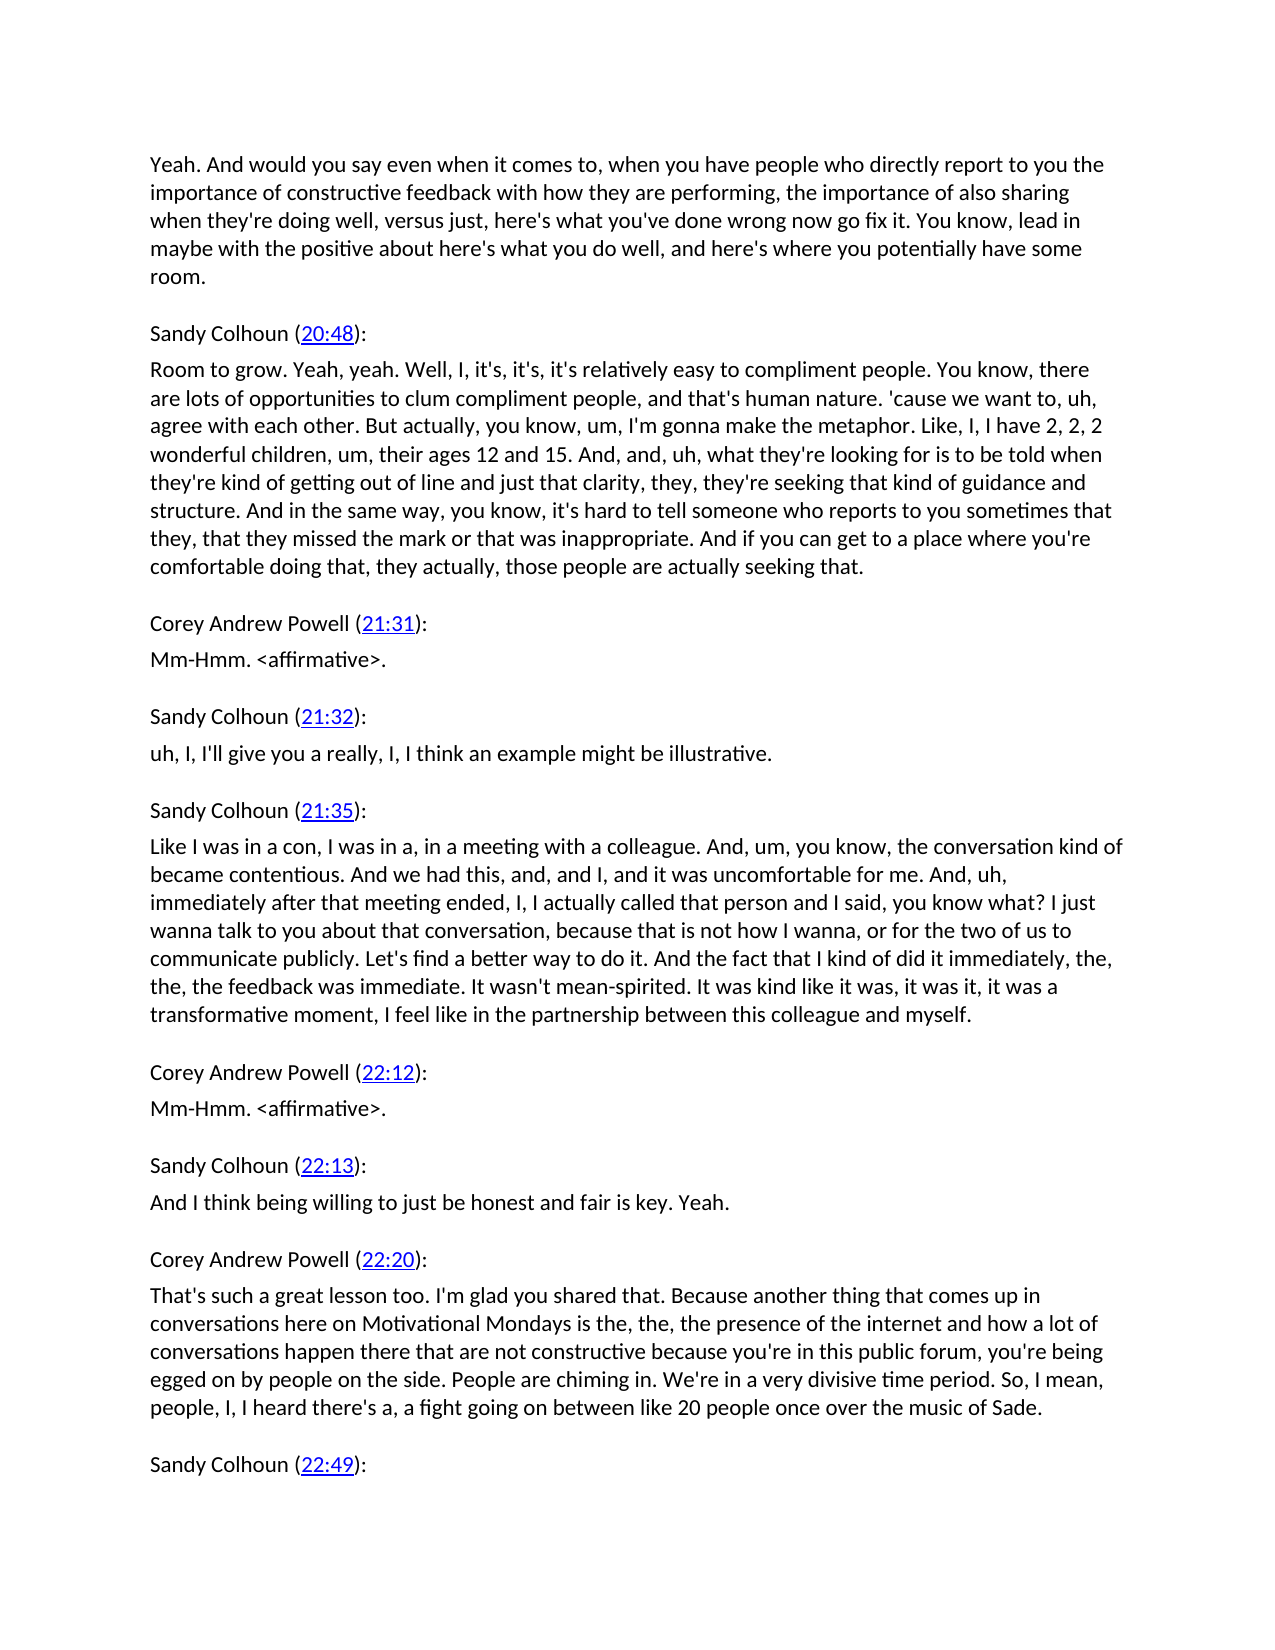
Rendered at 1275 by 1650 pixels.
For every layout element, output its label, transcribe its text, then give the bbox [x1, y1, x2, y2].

text And I think being willing to just be honest and fair is key. Yeah. [150, 1188, 1125, 1216]
text Mm-Hmm. <affirmative>. [150, 1094, 1125, 1122]
text Corey Andrew Powell (21:31): [150, 609, 1125, 637]
text Corey Andrew Powell (22:12): [150, 1058, 1125, 1086]
text Sandy Colhoun (22:49): [150, 1450, 1125, 1478]
text Room to grow. Yeah, yeah. Well, I, it's, it's, it's relatively easy to compliment people. You know, there are lots of opportunities to clum compliment people, and that's human nature. 'cause we want to, uh, agree with each other. But actually, you know, um, I'm gonna make the metaphor. Like, I, I have 2, 2, 2 wonderful children, um, their ages 12 and 15. And, and, uh, what they're looking for is to be told when they're kind of getting out of line and just that clarity, they, they're seeking that kind of guidance and structure. And in the same way, you know, it's hard to tell someone who reports to you sometimes that they, that they missed the mark or that was inappropriate. And if you can get to a place where you're comfortable doing that, they actually, those people are actually seeking that. [150, 356, 1125, 580]
text Corey Andrew Powell (22:20): [150, 1245, 1125, 1273]
text Sandy Colhoun (22:13): [150, 1151, 1125, 1179]
text uh, I, I'll give you a really, I, I think an example might be illustrative. [150, 739, 1125, 767]
text Mm-Hmm. <affirmative>. [150, 645, 1125, 673]
text Like I was in a con, I was in a, in a meeting with a colleague. And, um, you know, the conversation kind of became contentious. And we had this, and, and I, and it was uncomfortable for me. And, uh, immediately after that meeting ended, I, I actually called that person and I said, you know what? I just wanna talk to you about that conversation, because that is not how I wanna, or for the two of us to communicate publicly. Let's find a better way to do it. And the fact that I kind of did it immediately, the, the, the feedback was immediate. It wasn't mean-spirited. It was kind like it was, it was it, it was a transformative moment, I feel like in the partnership between this colleague and myself. [150, 832, 1125, 1028]
text Sandy Colhoun (21:32): [150, 702, 1125, 731]
text That's such a great lesson too. I'm glad you shared that. Because another thing that comes up in conversations here on Motivational Mondays is the, the, the presence of the internet and how a lot of conversations happen there that are not constructive because you're in this public forum, you're being egged on by people on the side. People are chiming in. We're in a very divisive time period. So, I mean, people, I, I heard there's a, a fight going on between like 20 people once over the music of Sade. [150, 1281, 1125, 1421]
text Yeah. And would you say even when it comes to, when you have people who directly report to you the importance of constructive feedback with how they are performing, the importance of also sharing when they're doing well, versus just, here's what you've done wrong now go fix it. You know, lead in maybe with the positive about here's what you do well, and here's where you potentially have some room. [150, 150, 1125, 290]
text Sandy Colhoun (21:35): [150, 796, 1125, 824]
text Sandy Colhoun (20:48): [150, 319, 1125, 347]
